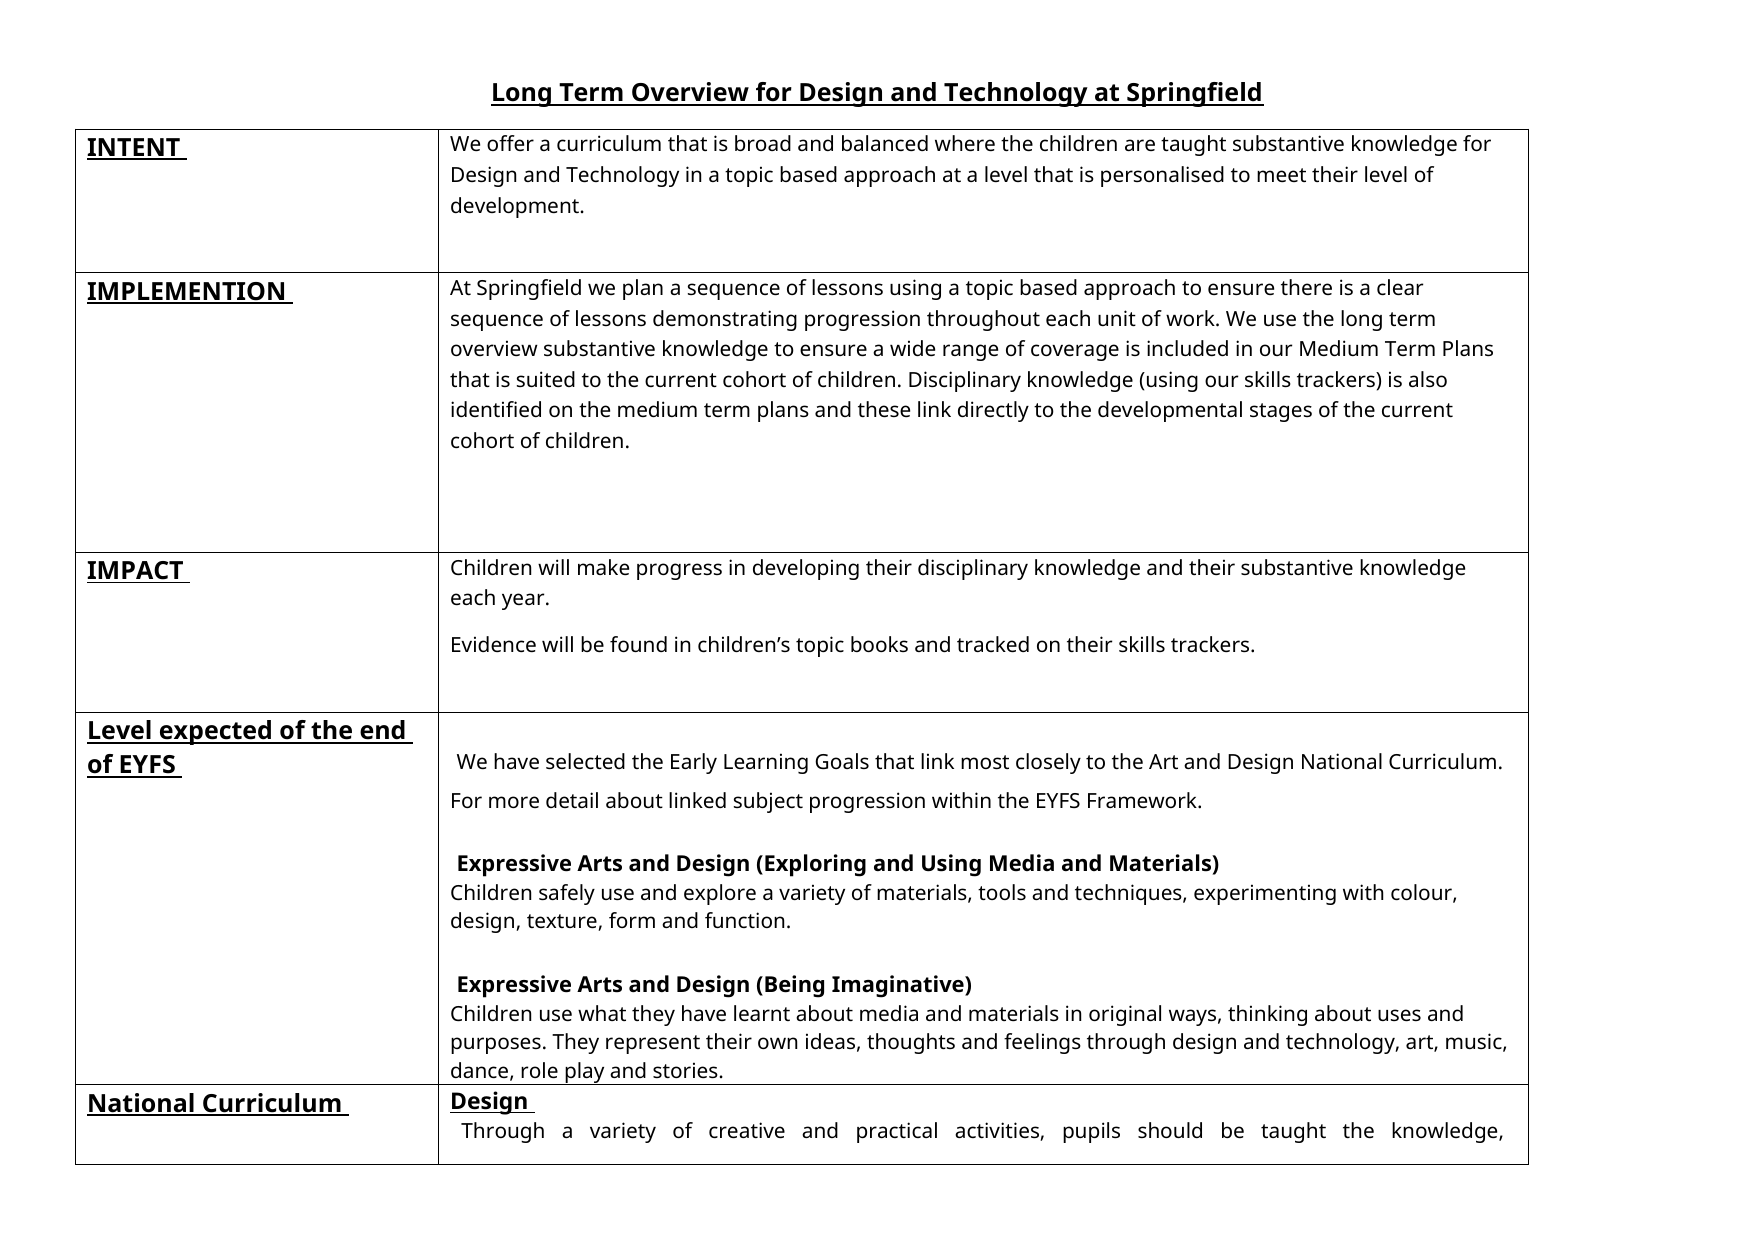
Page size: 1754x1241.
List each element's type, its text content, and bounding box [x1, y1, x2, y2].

table_cell At Springfield we plan a sequence of lessons using a topic based approach to ensure there is a clear sequence of lessons demonstrating progression throughout each unit of work. We use the long term overview substantive knowledge to ensure a wide range of coverage is included in our Medium Term Plans that is suited to the current cohort of children. Disciplinary knowledge (using our skills trackers) is also identified on the medium term plans and these link directly to the developmental stages of the current cohort of children. [439, 273, 1528, 552]
table_cell IMPACT [76, 553, 438, 712]
table_cell Design [439, 1085, 1528, 1164]
table_cell IMPLEMENTION [76, 273, 438, 552]
table_header We offer a curriculum that is broad and balanced where the children are taught substantive knowledge for Design and Technology in a topic based approach at a level that is personalised to meet their level of development. [439, 130, 1528, 272]
table_cell National Curriculum [76, 1085, 438, 1164]
text Long Term Overview for Design and Technology at Springfield [75, 75, 1679, 109]
table_header INTENT [76, 130, 438, 272]
table_cell Level expected of the end of EYFS [76, 713, 438, 1084]
table_cell Children will make progress in developing their disciplinary knowledge and their substantive knowledge each year. Evidence will be found in children’s topic books and tracked on their skills trackers. [439, 553, 1528, 712]
table_cell We have selected the Early Learning Goals that link most closely to the Art and Design National Curriculum. For more detail about linked subject progression within the EYFS Framework. Expressive Arts and Design (Exploring and Using Media and Materials) Children safely use and explore a variety of materials, tools and techniques, experimenting with colour, design, texture, form and function. Expressive Arts and Design (Being Imaginative) Children use what they have learnt about media and materials in original ways, thinking about uses and purposes. They represent their own ideas, thoughts and feelings through design and technology, art, music, dance, role play and stories. [439, 713, 1528, 1084]
